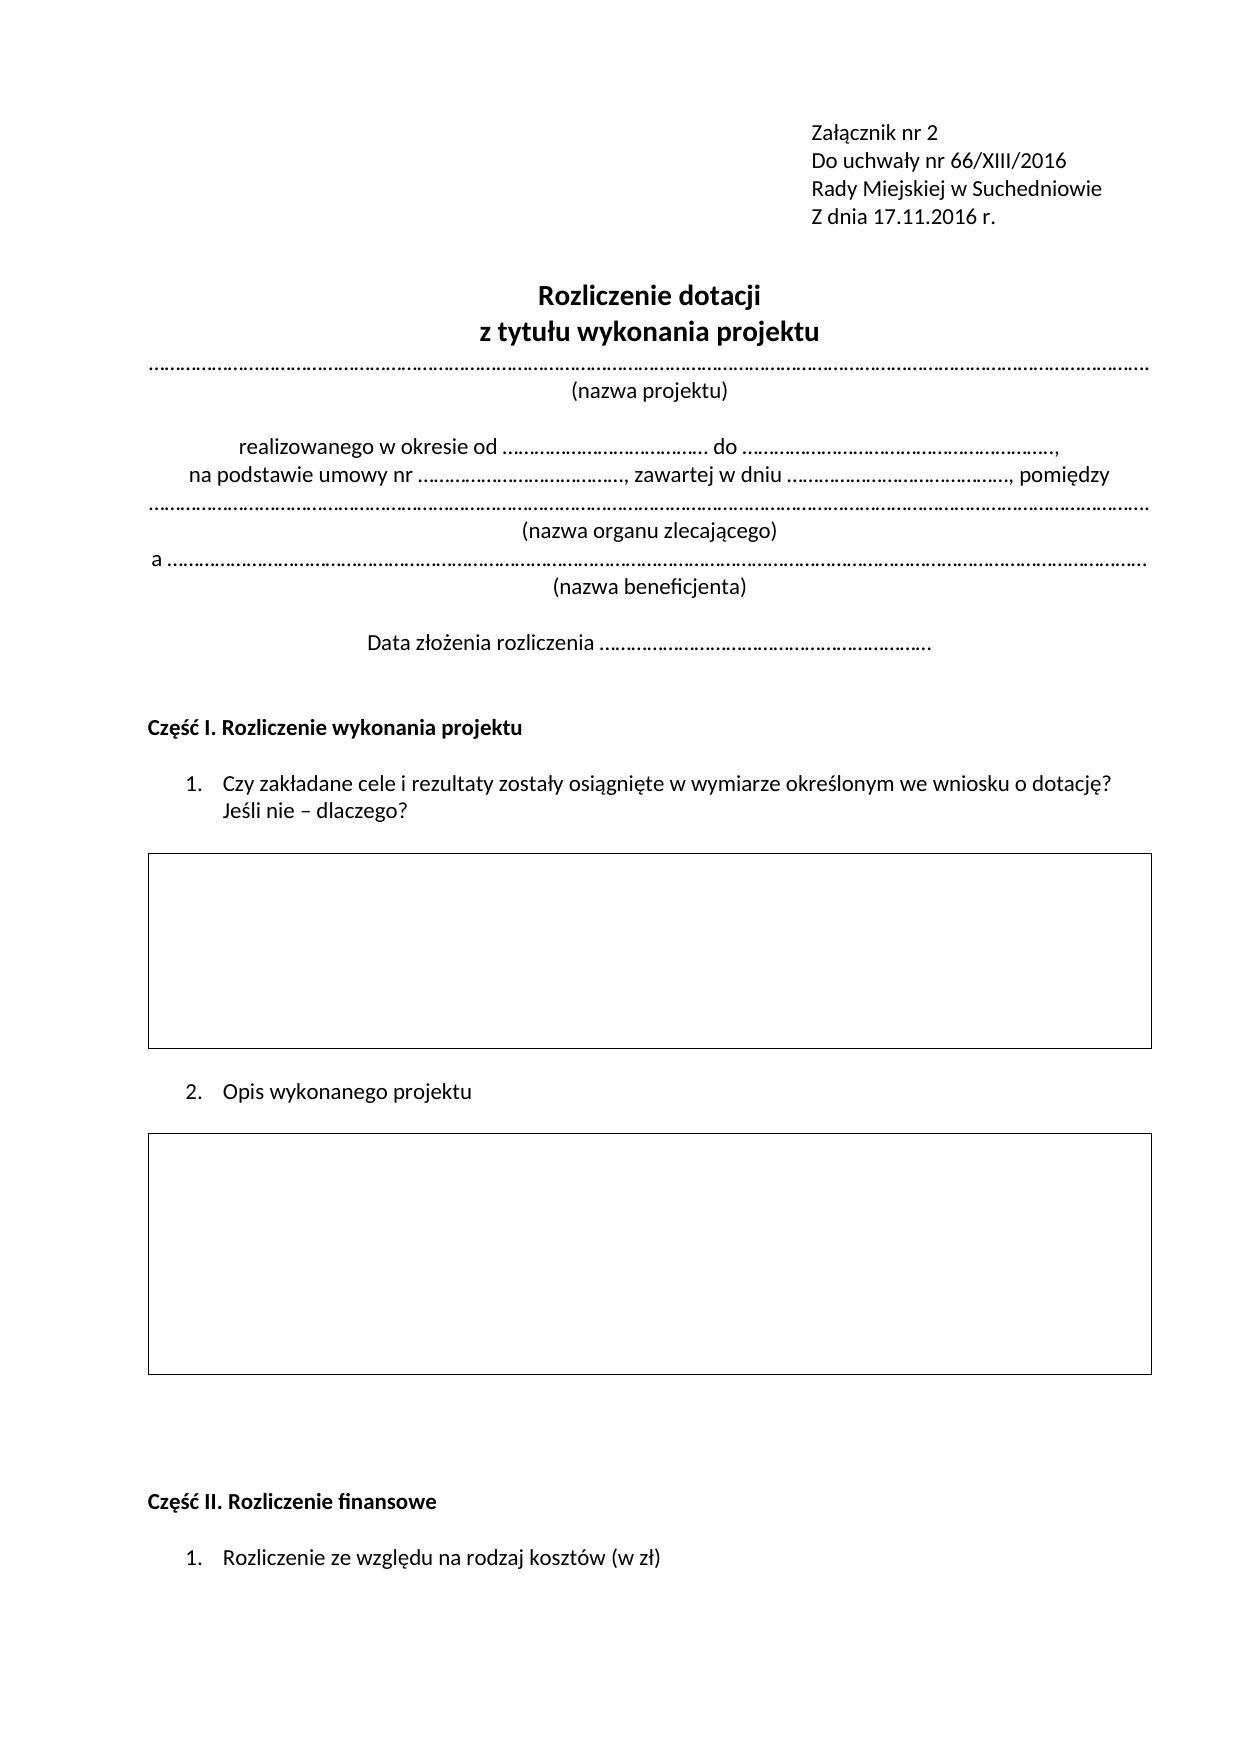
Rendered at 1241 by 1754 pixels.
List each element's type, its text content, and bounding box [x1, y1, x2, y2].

text Część II. Rozliczenie finansowe [148, 1487, 1152, 1515]
table_header [149, 854, 1151, 1048]
list Rozliczenie ze względu na rodzaj kosztów (w zł) [185, 1543, 1152, 1571]
text Data złożenia rozliczenia ……………………………………………………… [148, 628, 1152, 657]
text a …………………………………………………………………………………………………………………………………………………………………… [148, 544, 1152, 572]
list Czy zakładane cele i rezultaty zostały osiągnięte w wymiarze określonym we wniosku o dotację? Jeśli nie – dlaczego? [185, 769, 1152, 825]
text (nazwa projektu) [148, 376, 1152, 404]
text (nazwa beneficjenta) [148, 572, 1152, 601]
text (nazwa organu zlecającego) [148, 516, 1152, 544]
text Rady Miejskiej w Suchedniowie [811, 174, 1152, 202]
text Załącznik nr 2 [811, 118, 1152, 146]
text Do uchwały nr 66/XIII/2016 [811, 146, 1152, 174]
text z tytułu wykonania projektu [148, 313, 1152, 348]
text Rozliczenie dotacji [148, 277, 1152, 313]
text Część I. Rozliczenie wykonania projektu [148, 713, 1152, 741]
text ………………………………………………………………………………………………………………………………………………………………………. [148, 348, 1152, 376]
text na podstawie umowy nr …………………………………, zawartej w dniu ……………………………………, pomiędzy ………………………………………………………………………………………………………………………………………………………………………. [148, 460, 1152, 516]
list Opis wykonanego projektu [185, 1077, 1152, 1105]
text realizowanego w okresie od ………………………………… do ………………………………………………….., [148, 432, 1152, 460]
table_header [149, 1134, 1151, 1374]
text Z dnia 17.11.2016 r. [811, 202, 1152, 230]
